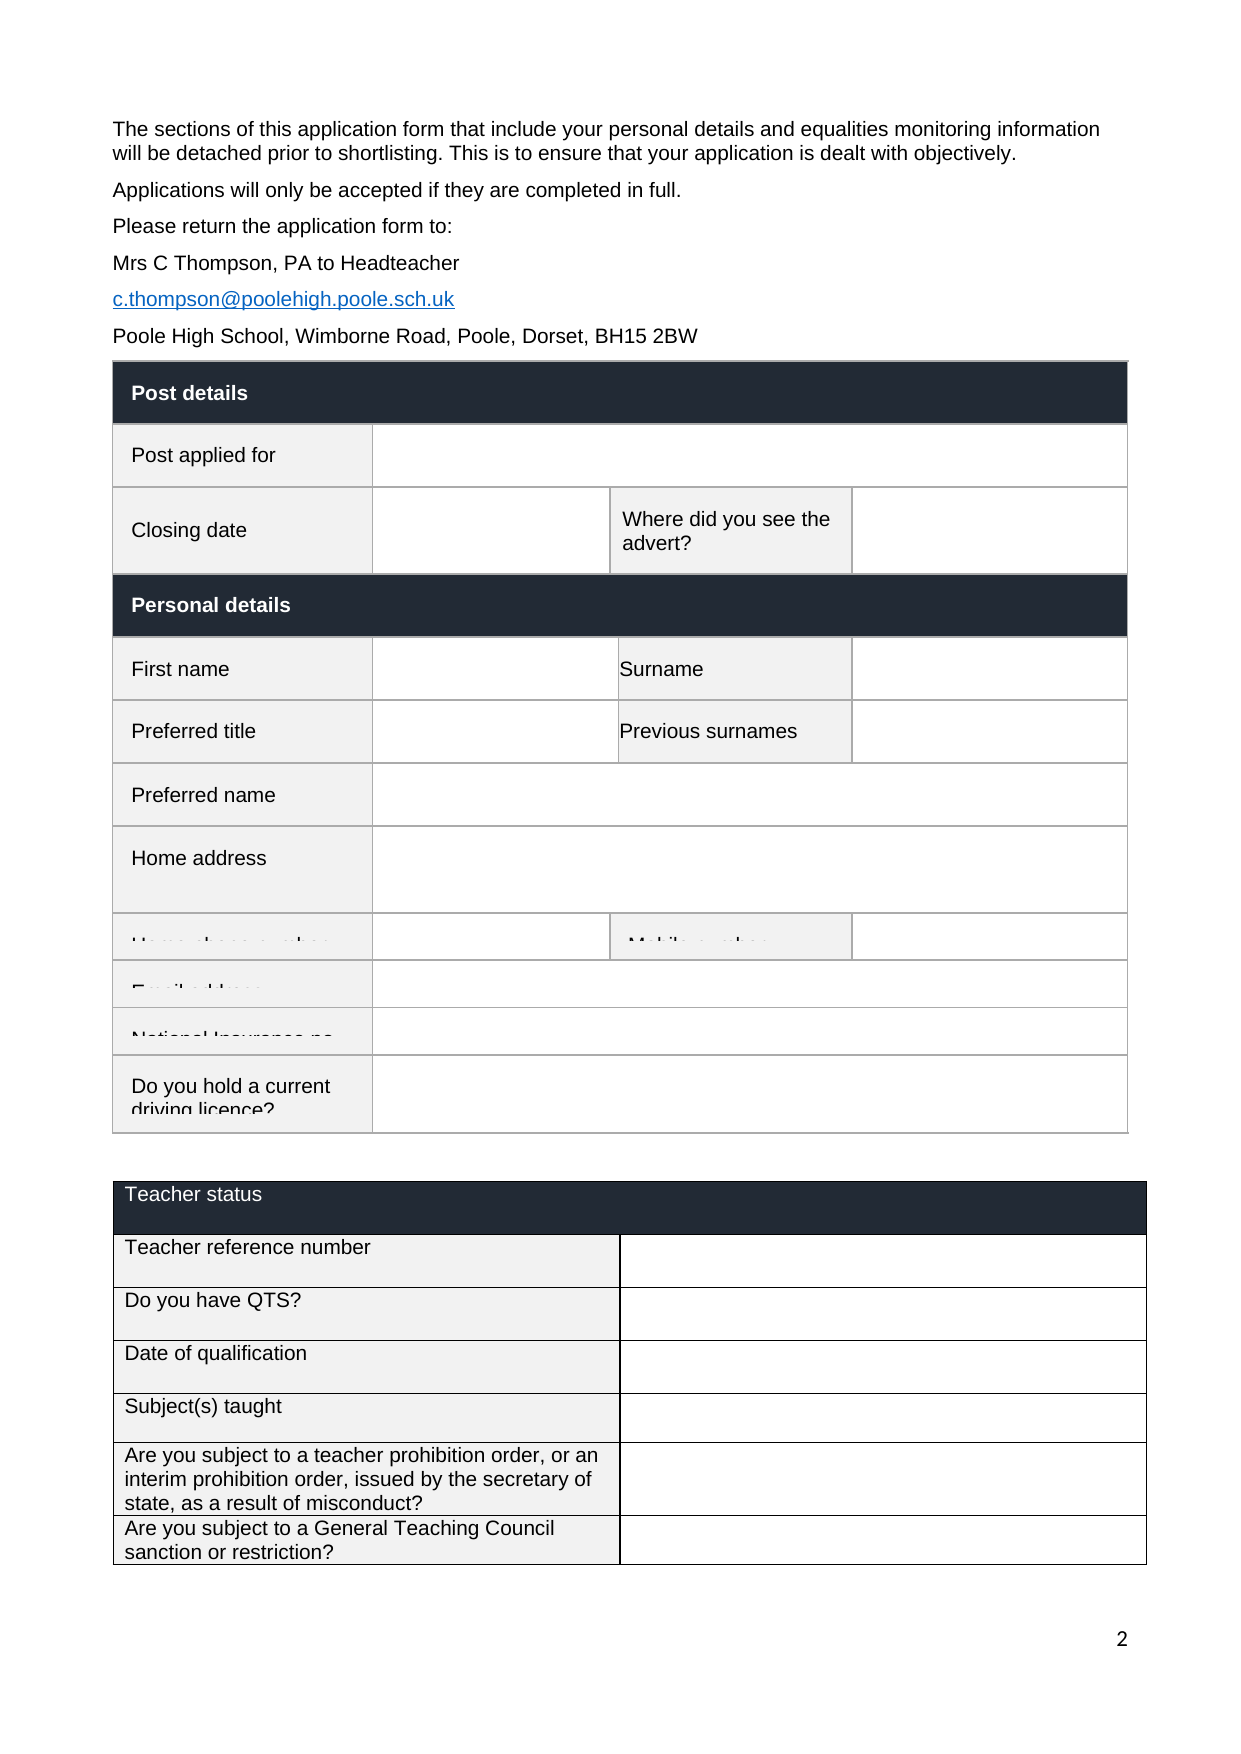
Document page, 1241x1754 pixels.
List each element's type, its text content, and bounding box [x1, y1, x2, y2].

table_cell Mobile number [611, 914, 851, 959]
table_cell First name [113, 638, 372, 699]
table_cell [373, 638, 618, 699]
table_cell Home address [113, 827, 372, 912]
table_cell [621, 1288, 1146, 1340]
table_cell [621, 1341, 1146, 1393]
table_cell Do you hold a current driving licence? [113, 1056, 372, 1132]
table_cell [373, 701, 618, 762]
table_cell Subject(s) taught [114, 1394, 619, 1442]
text c.thompson@poolehigh.poole.sch.uk [112, 287, 1128, 311]
table_cell [853, 701, 1127, 762]
table_cell Previous surnames [619, 701, 851, 762]
table_cell [853, 638, 1127, 699]
table_cell [373, 488, 609, 573]
table_cell [621, 1443, 1146, 1515]
table_cell Do you have QTS? [114, 1288, 619, 1340]
table_cell Preferred name [113, 764, 372, 825]
table_cell Are you subject to a General Teaching Council sanction or restriction? [114, 1516, 619, 1564]
table_cell [373, 425, 1127, 486]
table_cell National Insurance no. [113, 1008, 372, 1054]
table_cell [373, 961, 1127, 1007]
table_cell Closing date [113, 488, 372, 573]
table_cell Preferred title [113, 701, 372, 762]
table_cell [373, 827, 1127, 912]
text Please return the application form to: [112, 214, 1128, 238]
table_cell Surname [619, 638, 851, 699]
table_header Teacher status [114, 1182, 1146, 1234]
text The sections of this application form that include your personal details and equalities monitoring information will be detached prior to shortlisting. This is to ensure that your application is dealt with objectively. [112, 117, 1128, 165]
table_cell [621, 1235, 1146, 1287]
table_cell [373, 1056, 1127, 1132]
table_cell [373, 764, 1127, 825]
table_cell [373, 914, 609, 959]
table_cell [373, 1008, 1127, 1054]
table_cell Personal details [113, 575, 1127, 636]
table_cell [853, 914, 1127, 959]
table_cell Teacher reference number [114, 1235, 619, 1287]
table_cell [621, 1394, 1146, 1442]
table_cell Home phone number [113, 914, 372, 959]
text Applications will only be accepted if they are completed in full. [112, 178, 1128, 202]
table_cell [621, 1516, 1146, 1564]
table_cell [853, 488, 1127, 573]
table_cell Where did you see the advert? [611, 488, 851, 573]
text Poole High School, Wimborne Road, Poole, Dorset, BH15 2BW [112, 323, 1128, 347]
table_cell Email address [113, 961, 372, 1007]
table_header Post details [113, 362, 1127, 423]
table_cell Are you subject to a teacher prohibition order, or an interim prohibition order, issued by the secretary of state, as a result of misconduct? [114, 1443, 619, 1515]
text Mrs C Thompson, PA to Headteacher [112, 251, 1128, 274]
table_cell Post applied for [113, 425, 372, 486]
table_cell Date of qualification [114, 1341, 619, 1393]
